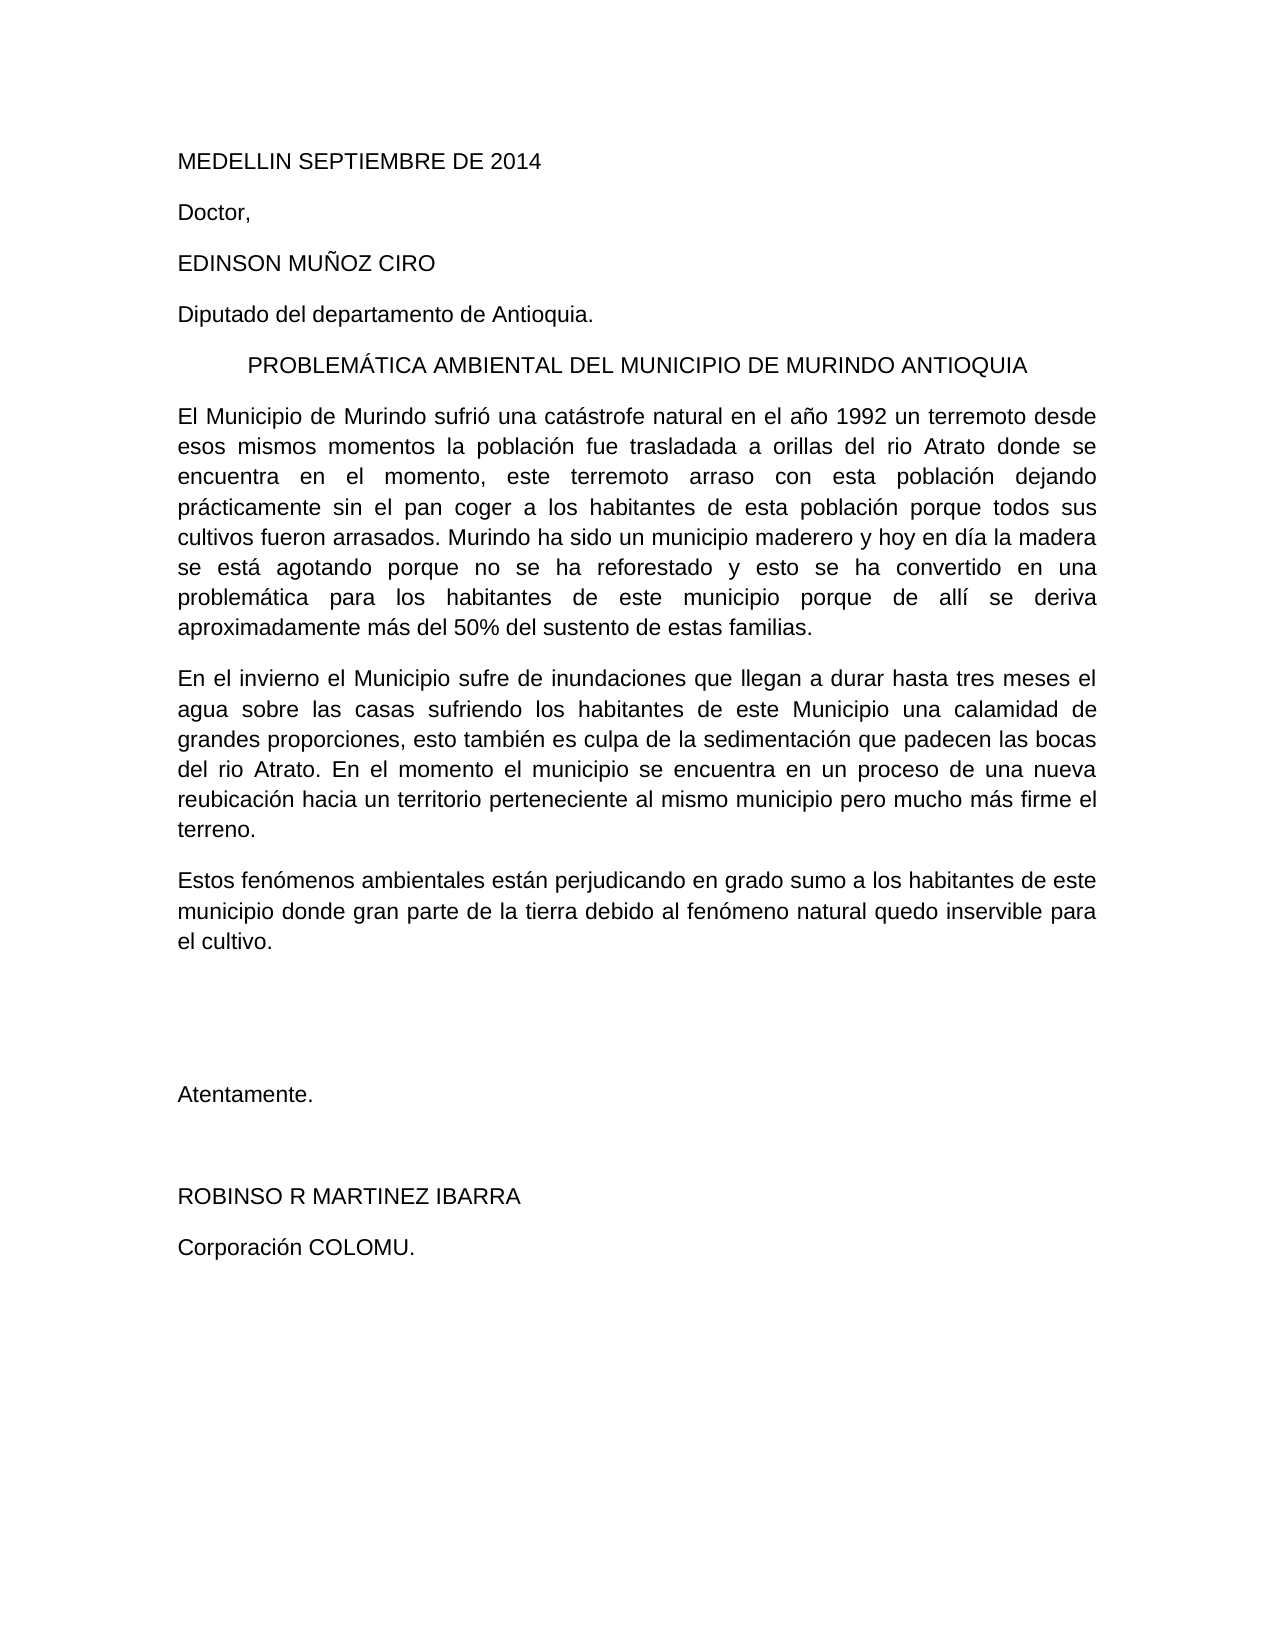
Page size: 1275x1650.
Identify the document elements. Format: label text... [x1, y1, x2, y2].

text MEDELLIN SEPTIEMBRE DE 2014 [177, 148, 1098, 174]
text ROBINSO R MARTINEZ IBARRA [177, 1183, 1098, 1209]
text Estos fenómenos ambientales están perjudicando en grado sumo a los habitantes de este municipio donde gran parte de la tierra debido al fenómeno natural quedo inservible para el cultivo. [177, 867, 1098, 954]
text El Municipio de Murindo sufrió una catástrofe natural en el año 1992 un terremoto desde esos mismos momentos la población fue trasladada a orillas del rio Atrato donde se encuentra en el momento, este terremoto arraso con esta población dejando prácticamente sin el pan coger a los habitantes de esta población porque todos sus cultivos fueron arrasados. Murindo ha sido un municipio maderero y hoy en día la madera se está agotando porque no se ha reforestado y esto se ha convertido en una problemática para los habitantes de este municipio porque de allí se deriva aproximadamente más del 50% del sustento de estas familias. [177, 403, 1098, 641]
text Atentamente. [177, 1081, 1098, 1107]
text Diputado del departamento de Antioquia. [177, 301, 1098, 327]
text Doctor, [177, 199, 1098, 225]
text En el invierno el Municipio sufre de inundaciones que llegan a durar hasta tres meses el agua sobre las casas sufriendo los habitantes de este Municipio una calamidad de grandes proporciones, esto también es culpa de la sedimentación que padecen las bocas del rio Atrato. En el momento el municipio se encuentra en un proceso de una nueva reubicación hacia un territorio perteneciente al mismo municipio pero mucho más firme el terreno. [177, 665, 1098, 843]
text PROBLEMÁTICA AMBIENTAL DEL MUNICIPIO DE MURINDO ANTIOQUIA [177, 352, 1098, 378]
text Corporación COLOMU. [177, 1234, 1098, 1260]
text EDINSON MUÑOZ CIRO [177, 250, 1098, 276]
